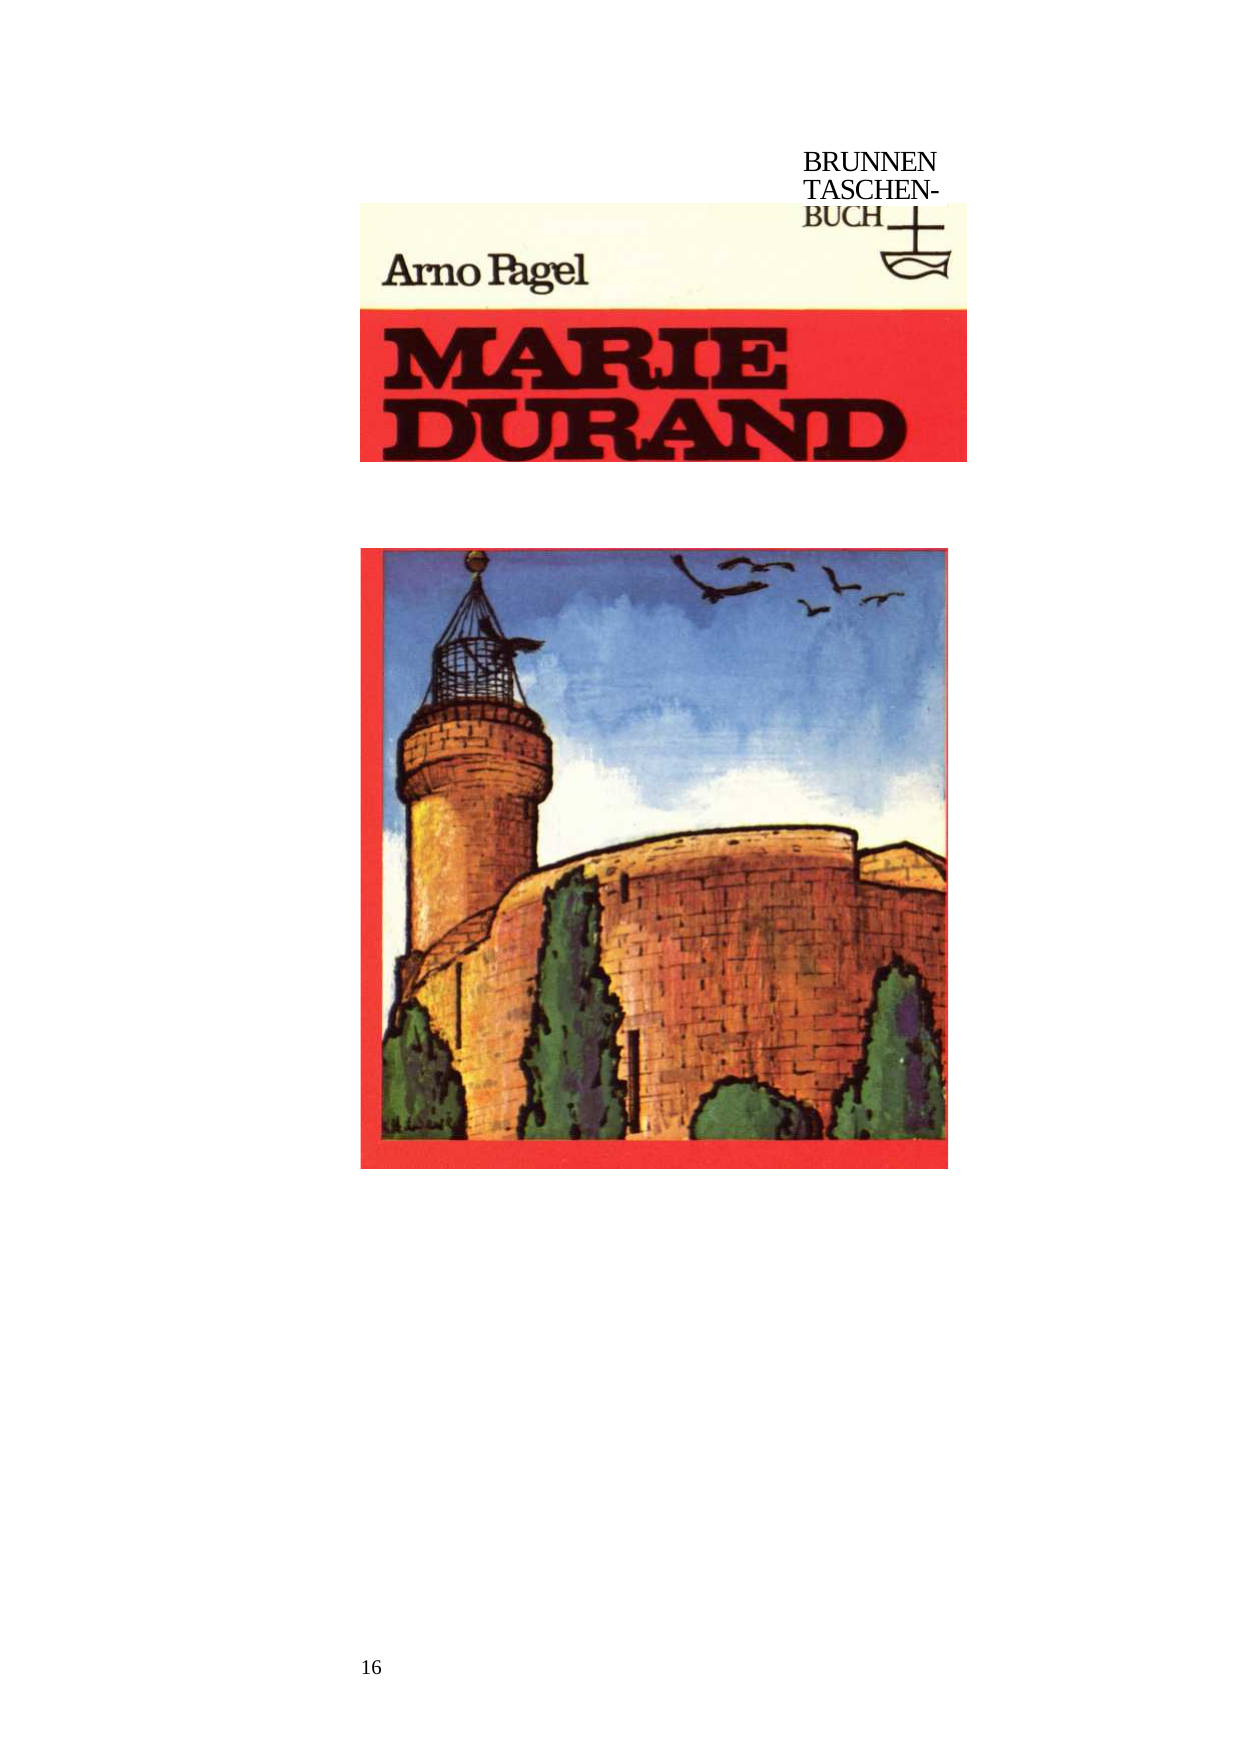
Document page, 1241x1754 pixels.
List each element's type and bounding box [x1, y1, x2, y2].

picture [360, 548, 949, 1169]
picture [360, 203, 967, 462]
